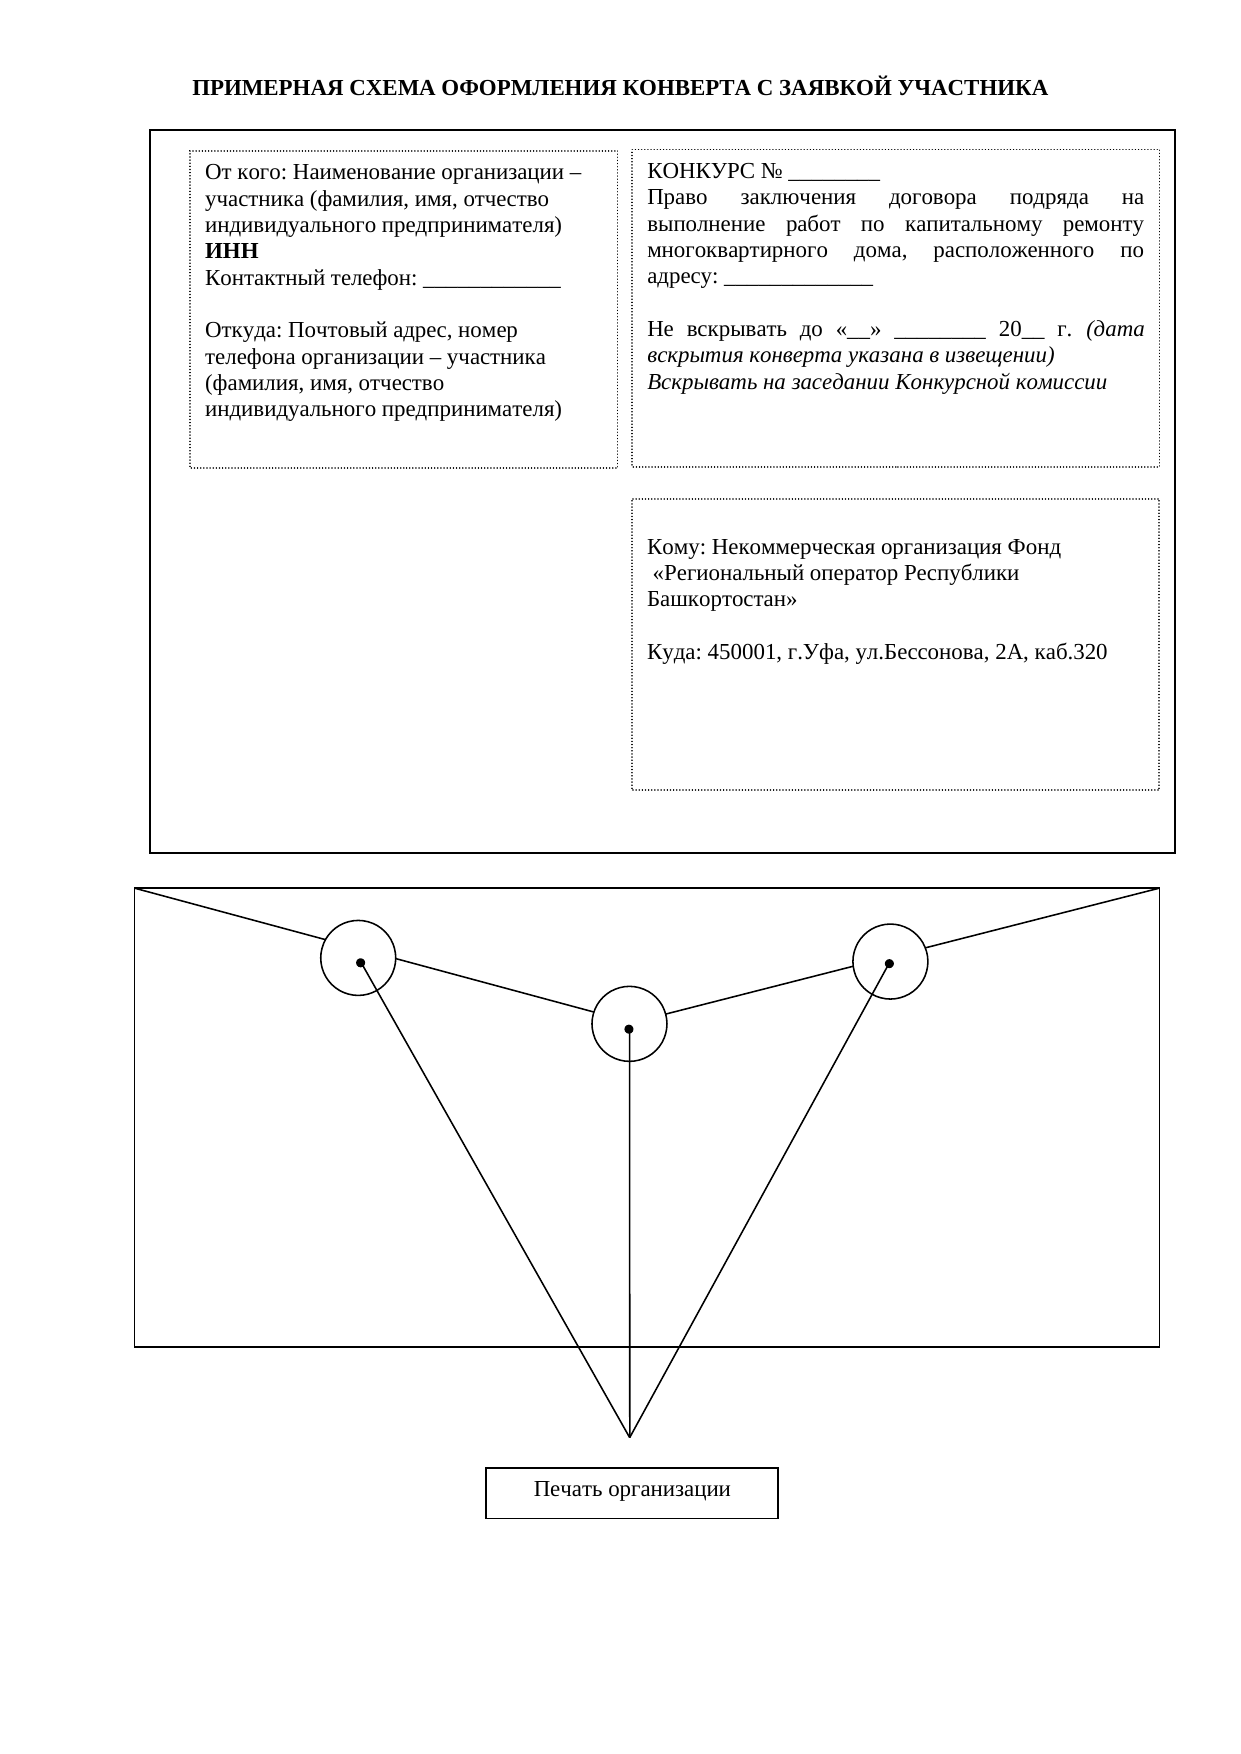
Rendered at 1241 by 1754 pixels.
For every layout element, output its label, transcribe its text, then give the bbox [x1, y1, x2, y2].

text Примерная Схема оформления конверта с заявкой участника [192, 74, 1152, 100]
